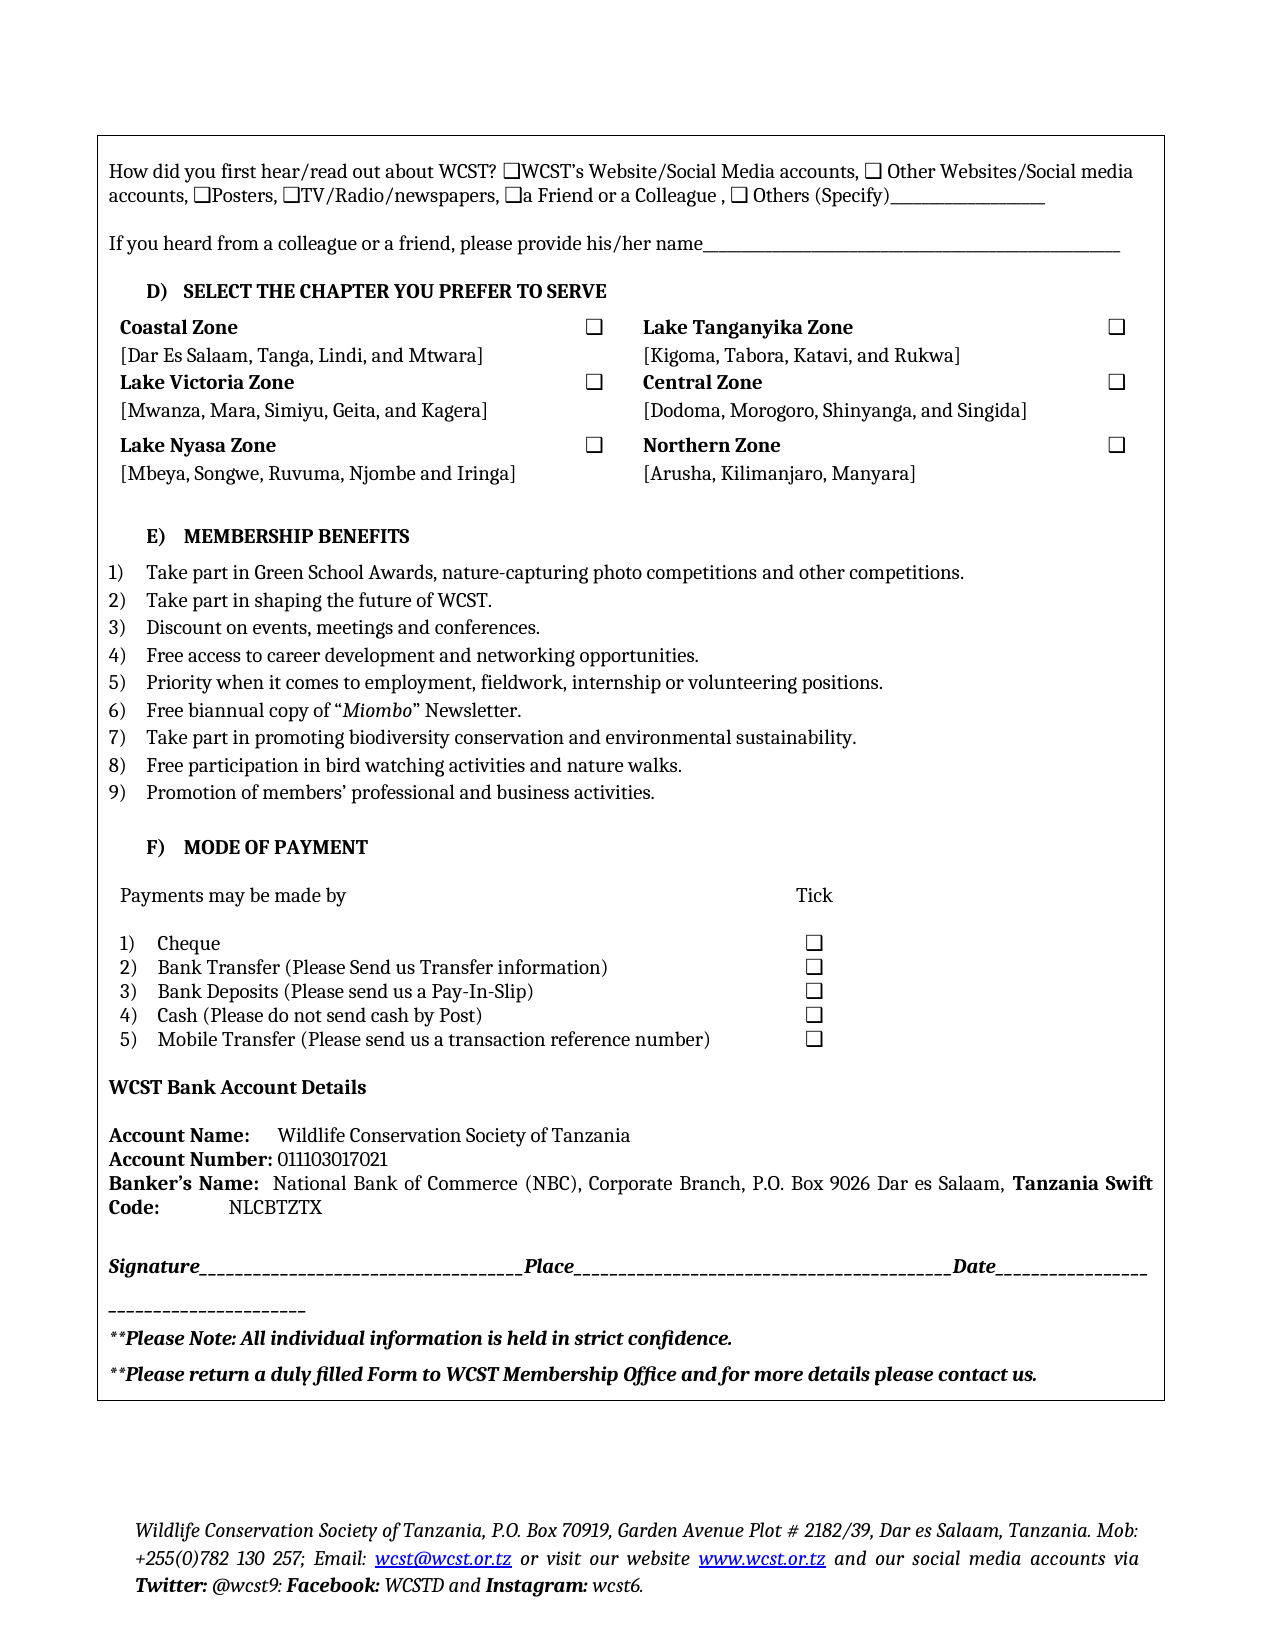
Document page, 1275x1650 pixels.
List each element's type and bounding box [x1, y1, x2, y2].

table_header [98, 136, 1164, 1400]
